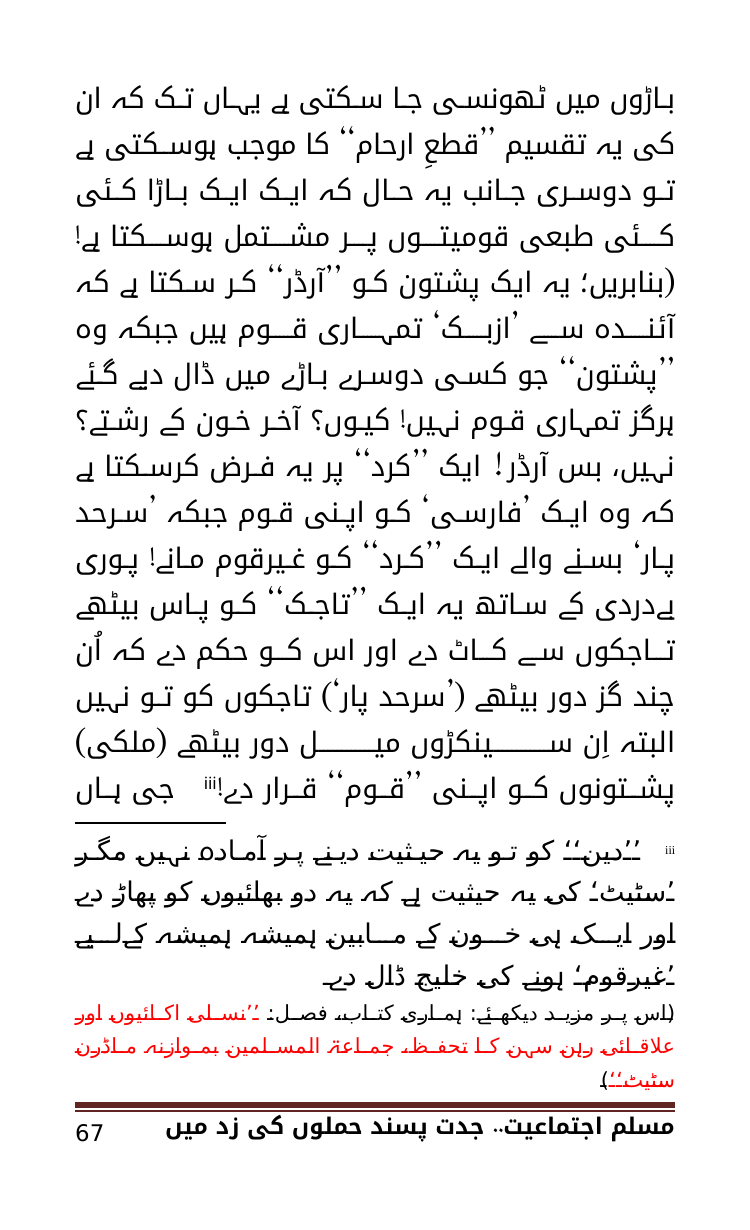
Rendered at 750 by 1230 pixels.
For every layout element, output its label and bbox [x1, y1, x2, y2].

text [75, 75, 675, 812]
